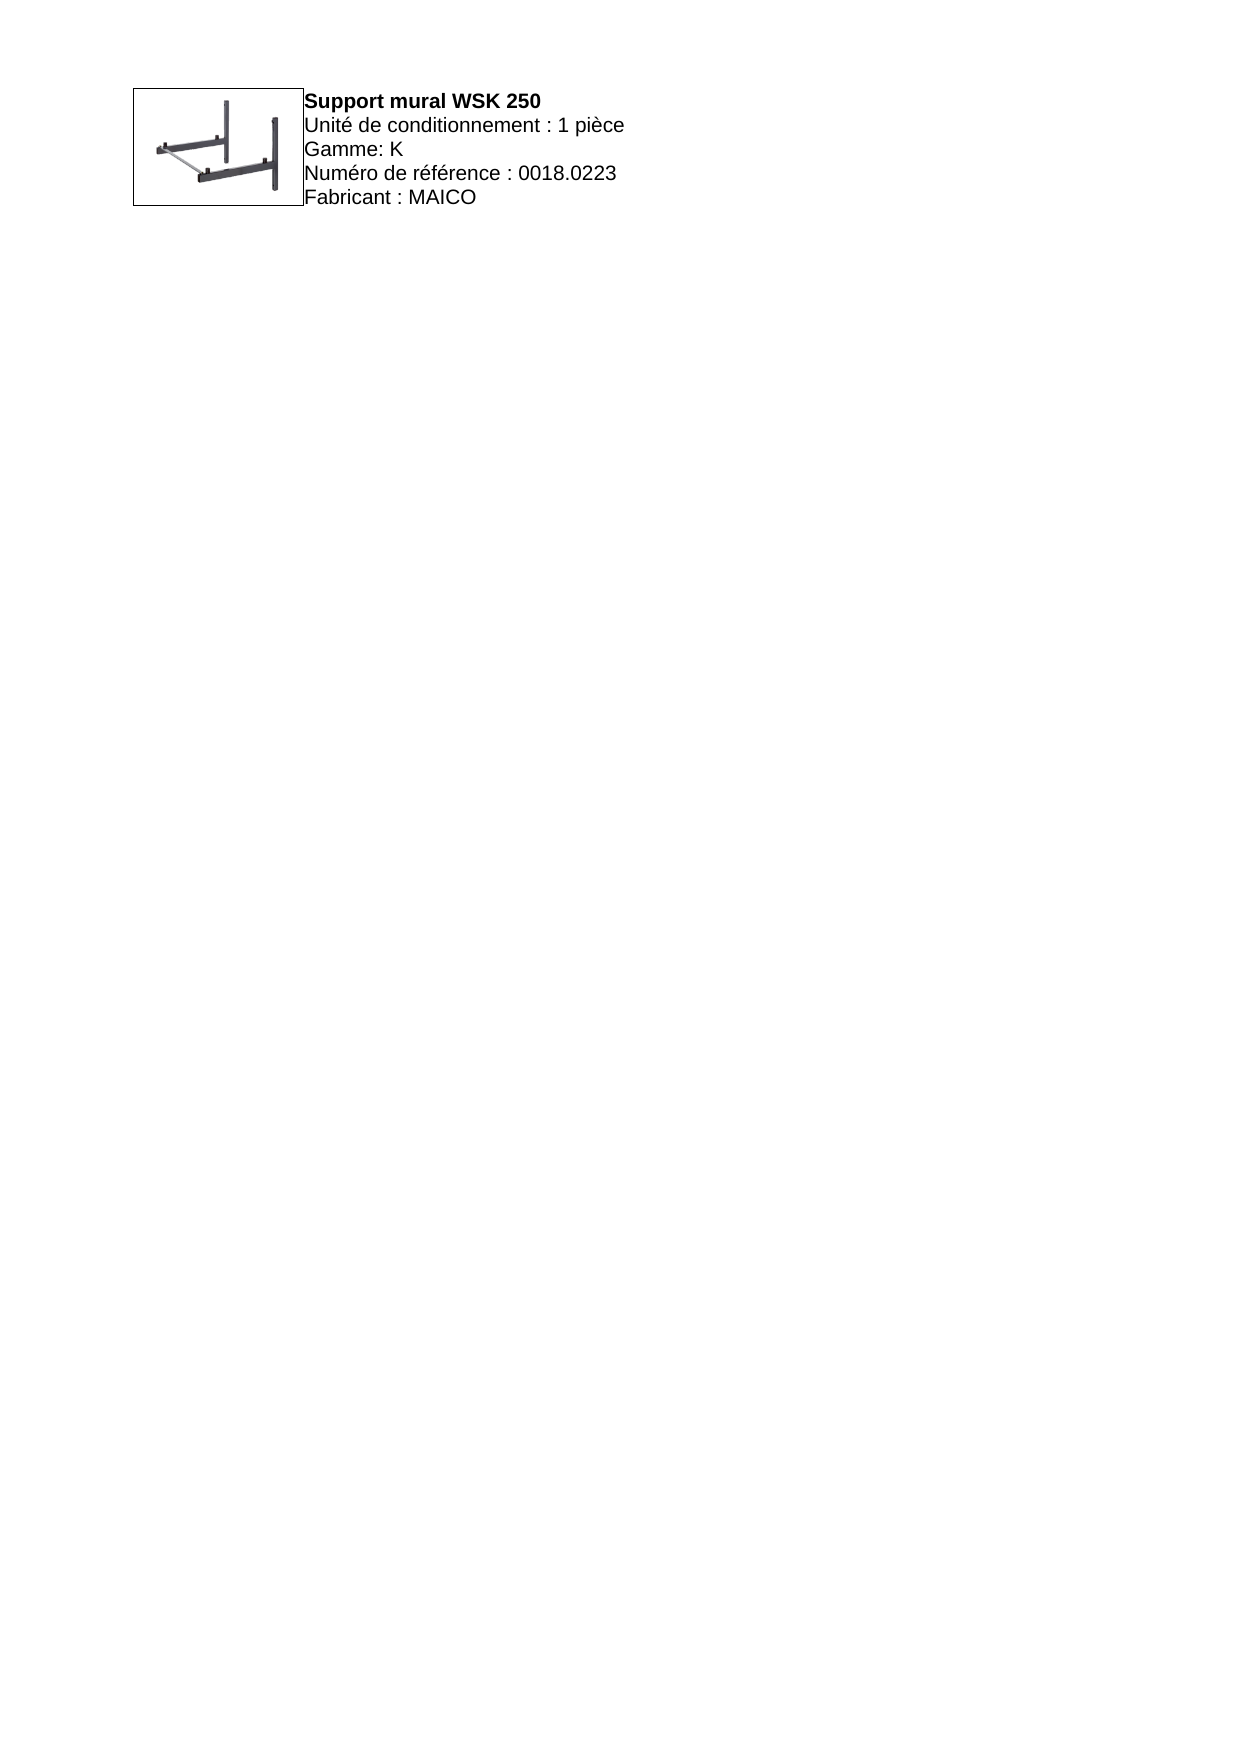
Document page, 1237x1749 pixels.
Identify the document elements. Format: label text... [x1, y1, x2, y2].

text Support mural WSK 250Unité de conditionnement : 1 pièceGamme: K Numéro de référence : 0018.0223Fabricant : MAICO [133, 89, 1148, 208]
picture [134, 89, 303, 205]
